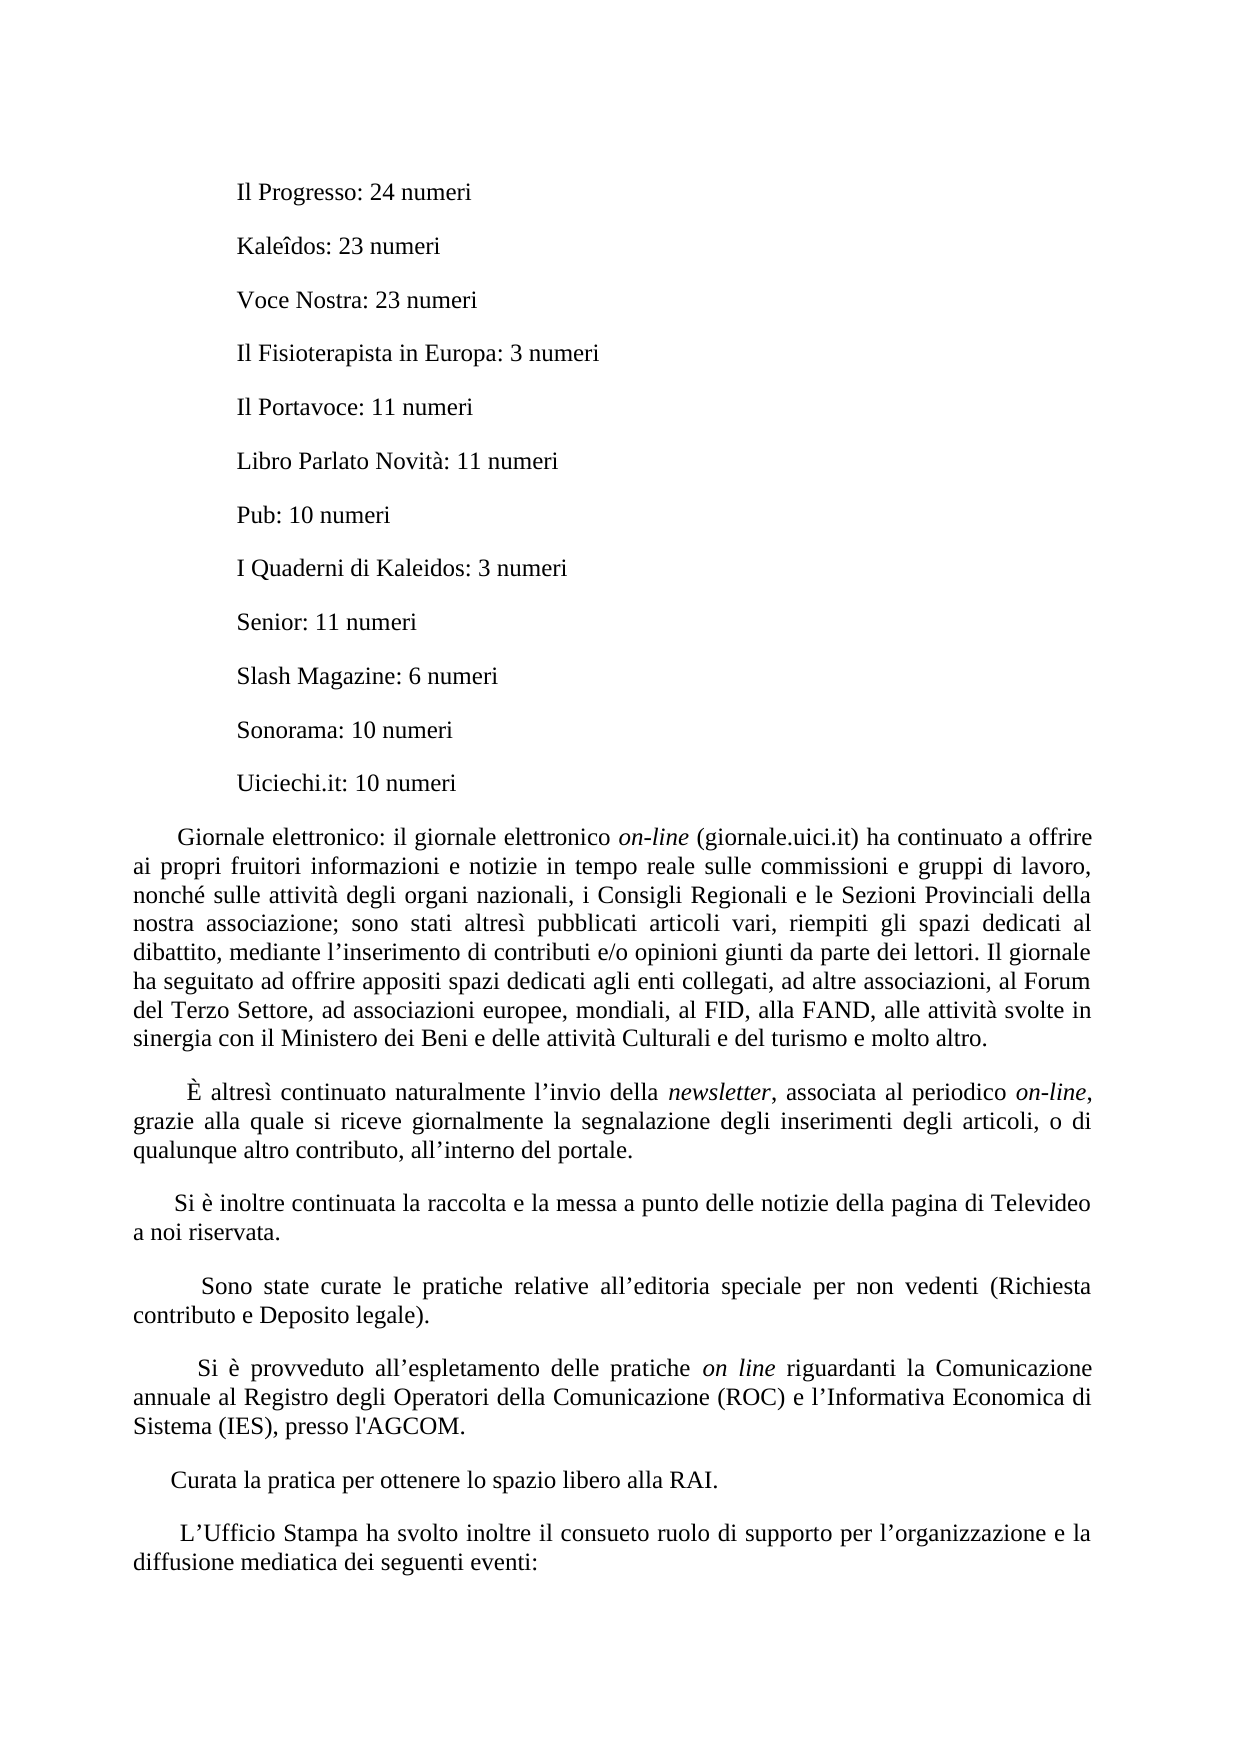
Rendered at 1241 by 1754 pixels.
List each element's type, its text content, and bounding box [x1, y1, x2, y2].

text È altresì continuato naturalmente l’invio della newsletter, associata al periodico on-line, grazie alla quale si riceve giornalmente la segnalazione degli inserimenti degli articoli, o di qualunque altro contributo, all’interno del portale. [133, 1077, 1093, 1163]
text Il Fisioterapista in Europa: 3 numeri [236, 338, 1093, 367]
text Pub: 10 numeri [236, 500, 1093, 528]
text Kaleîdos: 23 numeri [236, 231, 1093, 260]
text Libro Parlato Novità: 11 numeri [236, 446, 1093, 475]
text Il Portavoce: 11 numeri [236, 392, 1093, 421]
text Si è provveduto all’espletamento delle pratiche on line riguardanti la Comunicazione annuale al Registro degli Operatori della Comunicazione (ROC) e l’Informativa Economica di Sistema (IES), presso l'AGCOM. [133, 1353, 1093, 1440]
text Senior: 11 numeri [236, 607, 1093, 636]
text I Quaderni di Kaleidos: 3 numeri [236, 553, 1093, 582]
text Slash Magazine: 6 numeri [236, 661, 1093, 690]
text Si è inoltre continuata la raccolta e la messa a punto delle notizie della pagina di Televideo a noi riservata. [133, 1188, 1093, 1246]
text Sonorama: 10 numeri [236, 715, 1093, 743]
text Uiciechi.it: 10 numeri [236, 768, 1093, 797]
text Il Progresso: 24 numeri [236, 177, 1093, 206]
text L’Ufficio Stampa ha svolto inoltre il consueto ruolo di supporto per l’organizzazione e la diffusione mediatica dei seguenti eventi: [133, 1518, 1093, 1576]
text Voce Nostra: 23 numeri [236, 285, 1093, 313]
text Curata la pratica per ottenere lo spazio libero alla RAI. [133, 1465, 1093, 1493]
text Sono state curate le pratiche relative all’editoria speciale per non vedenti (Richiesta contributo e Deposito legale). [133, 1271, 1093, 1328]
text Giornale elettronico: il giornale elettronico on-line (giornale.uici.it) ha continuato a offrire ai propri fruitori informazioni e notizie in tempo reale sulle commissioni e gruppi di lavoro, nonché sulle attività degli organi nazionali, i Consigli Regionali e le Sezioni Provinciali della nostra associazione; sono stati altresì pubblicati articoli vari, riempiti gli spazi dedicati al dibattito, mediante l’inserimento di contributi e/o opinioni giunti da parte dei lettori. Il giornale ha seguitato ad offrire appositi spazi dedicati agli enti collegati, ad altre associazioni, al Forum del Terzo Settore, ad associazioni europee, mondiali, al FID, alla FAND, alle attività svolte in sinergia con il Ministero dei Beni e delle attività Culturali e del turismo e molto altro. [133, 822, 1093, 1052]
